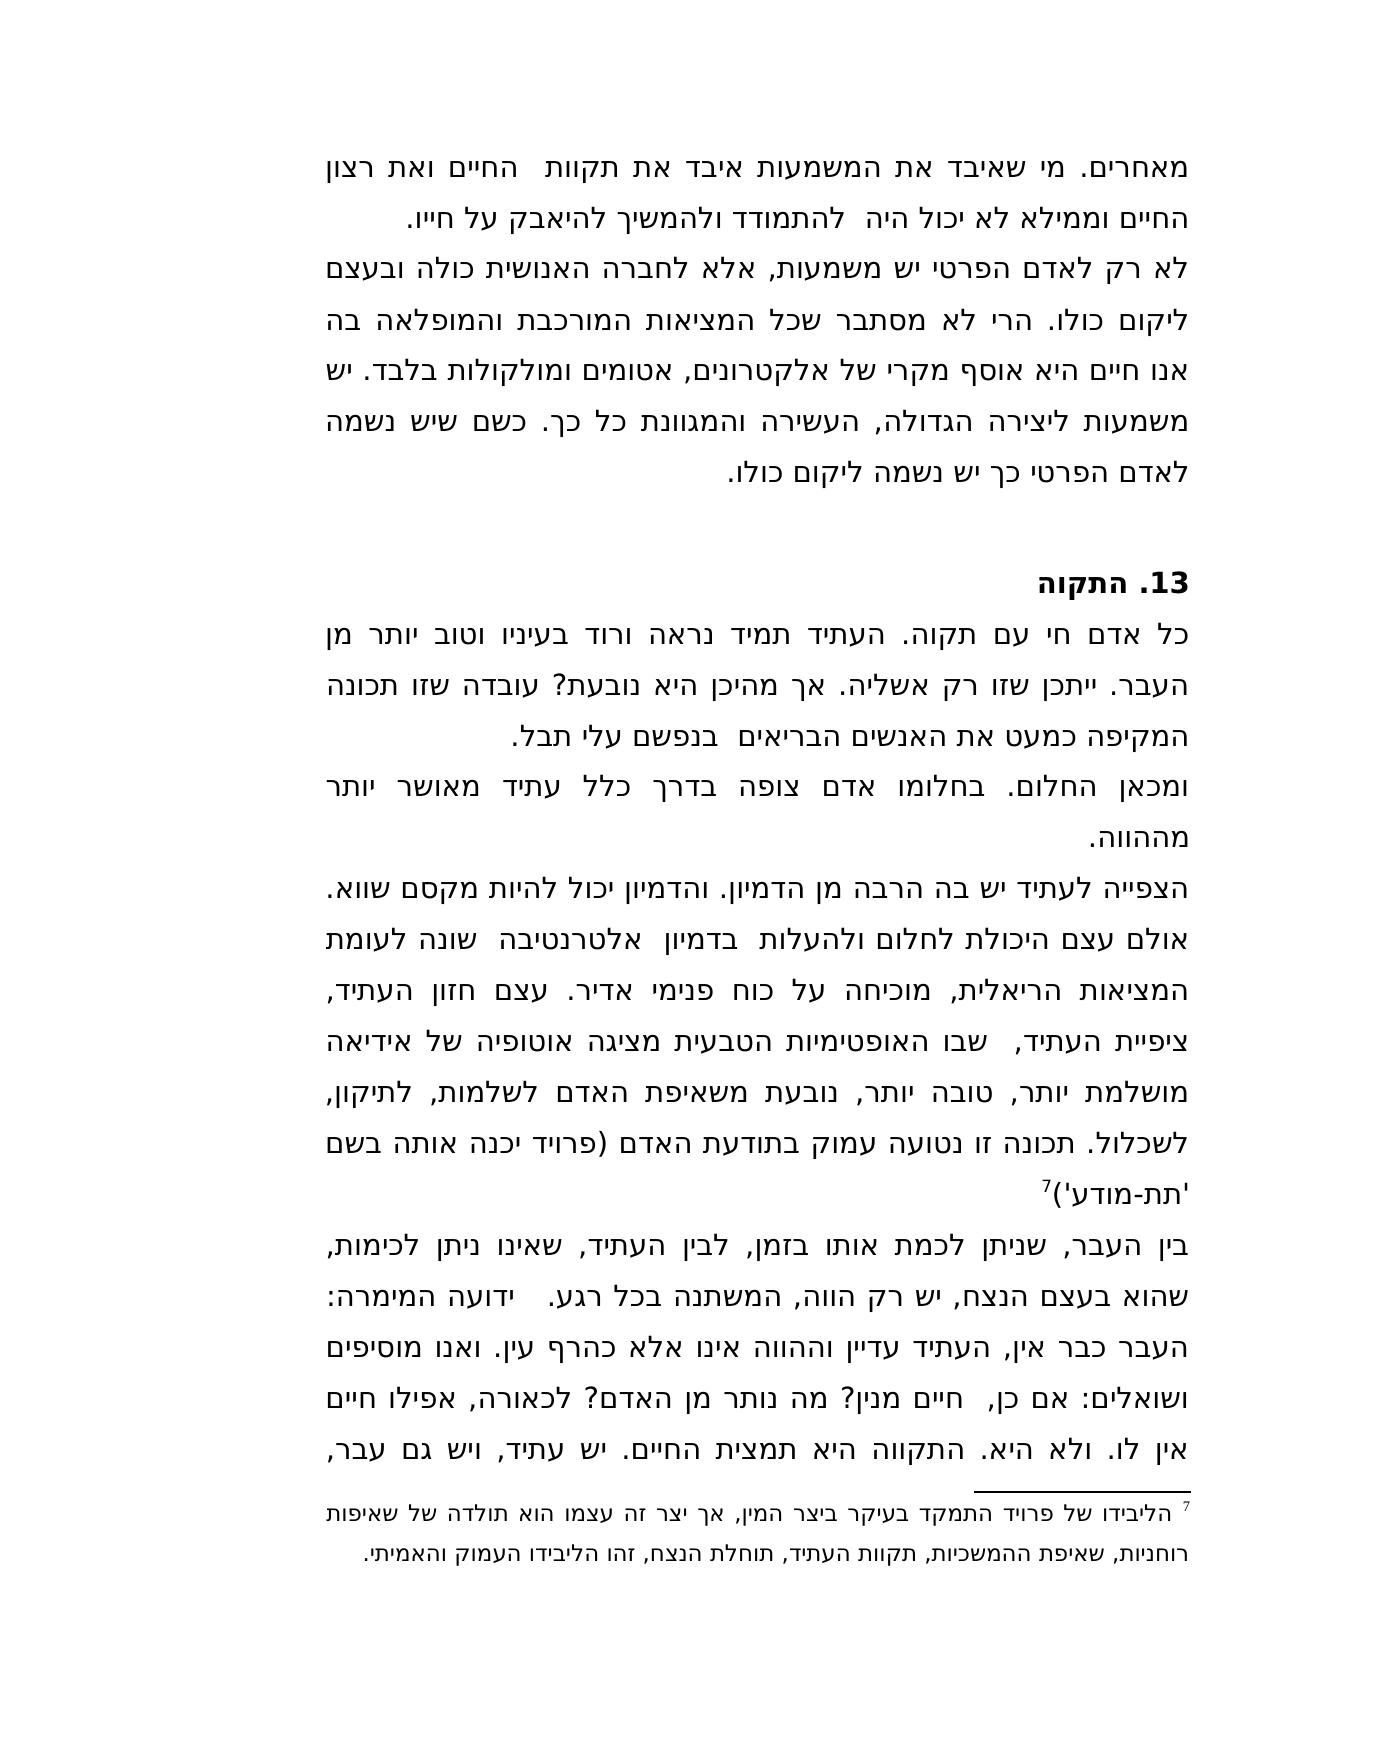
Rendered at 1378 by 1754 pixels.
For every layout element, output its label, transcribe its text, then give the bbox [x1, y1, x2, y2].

text הצפייה לעתיד יש בה הרבה מן הדמיון. והדמיון יכול להיות מקסם שווא. אולם עצם היכולת לחלום ולהעלות בדמיון אלטרנטיבה שונה לעומת המציאות הריאלית, מוכיחה על כוח פנימי אדיר. עצם חזון העתיד, ציפיית העתיד, שבו האופטימיות הטבעית מציגה אוטופיה של אידיאה מושלמת יותר, טובה יותר, נובעת משאיפת האדם לשלמות, לתיקון, לשכלול. תכונה זו נטועה עמוק בתודעת האדם (פרויד יכנה אותה בשם 'תת-מודע') [325, 872, 1190, 1211]
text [325, 1228, 1190, 1466]
text ומכאן החלום. בחלומו אדם צופה בדרך כלל עתיד מאושר יותר מההווה. [325, 770, 1190, 855]
text לא רק לאדם הפרטי יש משמעות, אלא לחברה האנושית כולה ובעצם ליקום כולו. הרי לא מסתבר שכל המציאות המורכבת והמופלאה בה אנו חיים היא אוסף מקרי של אלקטרונים, אטומים ומולקולות בלבד. יש משמעות ליצירה הגדולה, העשירה והמגוונת כל כך. כשם שיש נשמה לאדם הפרטי כך יש נשמה ליקום כולו. [325, 252, 1190, 489]
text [325, 150, 1190, 235]
text 13. התקוה [325, 566, 1190, 600]
text כל אדם חי עם תקוה. העתיד תמיד נראה ורוד בעיניו וטוב יותר מן העבר. ייתכן שזו רק אשליה. אך מהיכן היא נובעת? עובדה שזו תכונה המקיפה כמעט את האנשים הבריאים בנפשם עלי תבל. [325, 617, 1190, 753]
